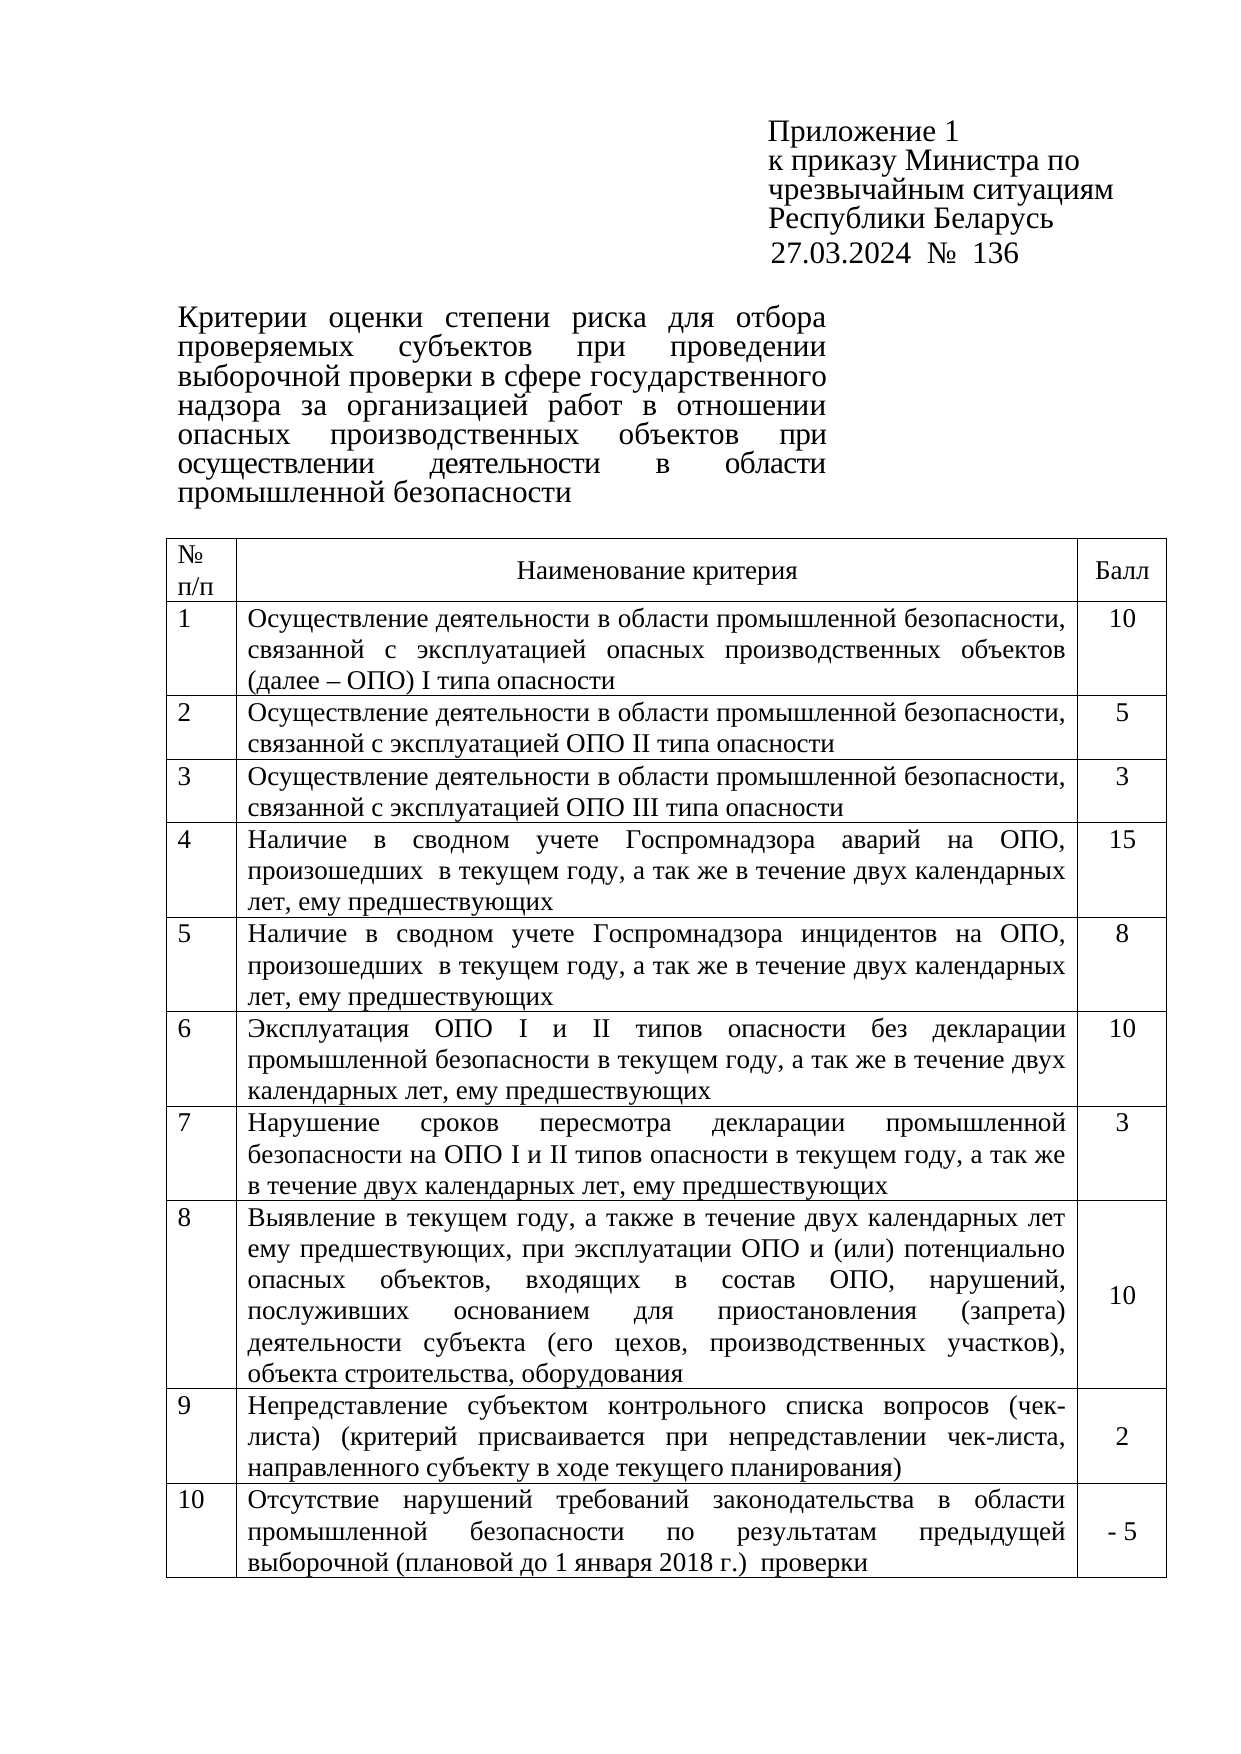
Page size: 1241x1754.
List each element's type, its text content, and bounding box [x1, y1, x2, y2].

table_header № п/п [167, 539, 236, 601]
table_cell Нарушение сроков пересмотра декларации промышленной безопасности на ОПО I и II типов опасности в текущем году, а так же в течение двух календарных лет, ему предшествующих [237, 1107, 1077, 1200]
table_cell 5 [1078, 696, 1166, 759]
text Приложение 1 [693, 118, 1181, 147]
table_cell Выявление в текущем году, а также в течение двух календарных лет ему предшествующих, при эксплуатации ОПО и (или) потенциально опасных объектов, входящих в состав ОПО, нарушений, послуживших основанием для приостановления (запрета) деятельности субъекта (его цехов, производственных участков), объекта строительства, оборудования [237, 1201, 1077, 1388]
table_header Балл [1078, 539, 1166, 601]
table_cell 9 [167, 1389, 236, 1482]
text Критерии оценки степени риска для отбора проверяемых субъектов при проведении выборочной проверки в сфере государственного надзора за организацией работ в отношении опасных производственных объектов при осуществлении деятельности в области промышленной безопасности [177, 304, 827, 508]
table_cell 4 [167, 823, 236, 917]
table_cell - 5 [1078, 1484, 1166, 1577]
table_cell Отсутствие нарушений требований законодательства в области промышленной безопасности по результатам предыдущей выборочной (плановой до 1 января 2018 г.) проверки [237, 1484, 1077, 1577]
table_cell 6 [167, 1012, 236, 1106]
table_cell Осуществление деятельности в области промышленной безопасности, связанной с эксплуатацией ОПО II типа опасности [237, 696, 1077, 759]
text чрезвычайным ситуациям Республики Беларусь [768, 176, 1181, 235]
text к приказу Министра по [768, 147, 1181, 176]
table_cell 10 [1078, 1012, 1166, 1106]
table_cell 3 [1078, 760, 1166, 822]
table_header Наименование критерия [237, 539, 1077, 601]
table_cell 8 [167, 1201, 236, 1388]
table_cell Наличие в сводном учете Госпромнадзора инцидентов на ОПО, произошедших в текущем году, а так же в течение двух календарных лет, ему предшествующих [237, 918, 1077, 1011]
table_cell 15 [1078, 823, 1166, 917]
table_cell Осуществление деятельности в области промышленной безопасности, связанной с эксплуатацией опасных производственных объектов (далее – ОПО) I типа опасности [237, 602, 1077, 695]
table_cell Наличие в сводном учете Госпромнадзора аварий на ОПО, произошедших в текущем году, а так же в течение двух календарных лет, ему предшествующих [237, 823, 1077, 917]
table_cell 2 [167, 696, 236, 759]
table_cell 10 [1078, 1201, 1166, 1388]
table_cell Непредставление субъектом контрольного списка вопросов (чек-листа) (критерий присваивается при непредставлении чек-листа, направленного субъекту в ходе текущего планирования) [237, 1389, 1077, 1482]
table_cell Эксплуатация ОПО I и II типов опасности без декларации промышленной безопасности в текущем году, а так же в течение двух календарных лет, ему предшествующих [237, 1012, 1077, 1106]
table_cell 7 [167, 1107, 236, 1200]
table_cell 3 [1078, 1107, 1166, 1200]
table_cell 8 [1078, 918, 1166, 1011]
table_cell 10 [1078, 602, 1166, 695]
table_cell 10 [167, 1484, 236, 1577]
text 27.03.2024 № 136 [177, 235, 1167, 271]
table_cell 3 [167, 760, 236, 822]
table_cell 5 [167, 918, 236, 1011]
table_cell Осуществление деятельности в области промышленной безопасности, связанной с эксплуатацией ОПО III типа опасности [237, 760, 1077, 822]
table_cell 1 [167, 602, 236, 695]
table_cell 2 [1078, 1389, 1166, 1482]
